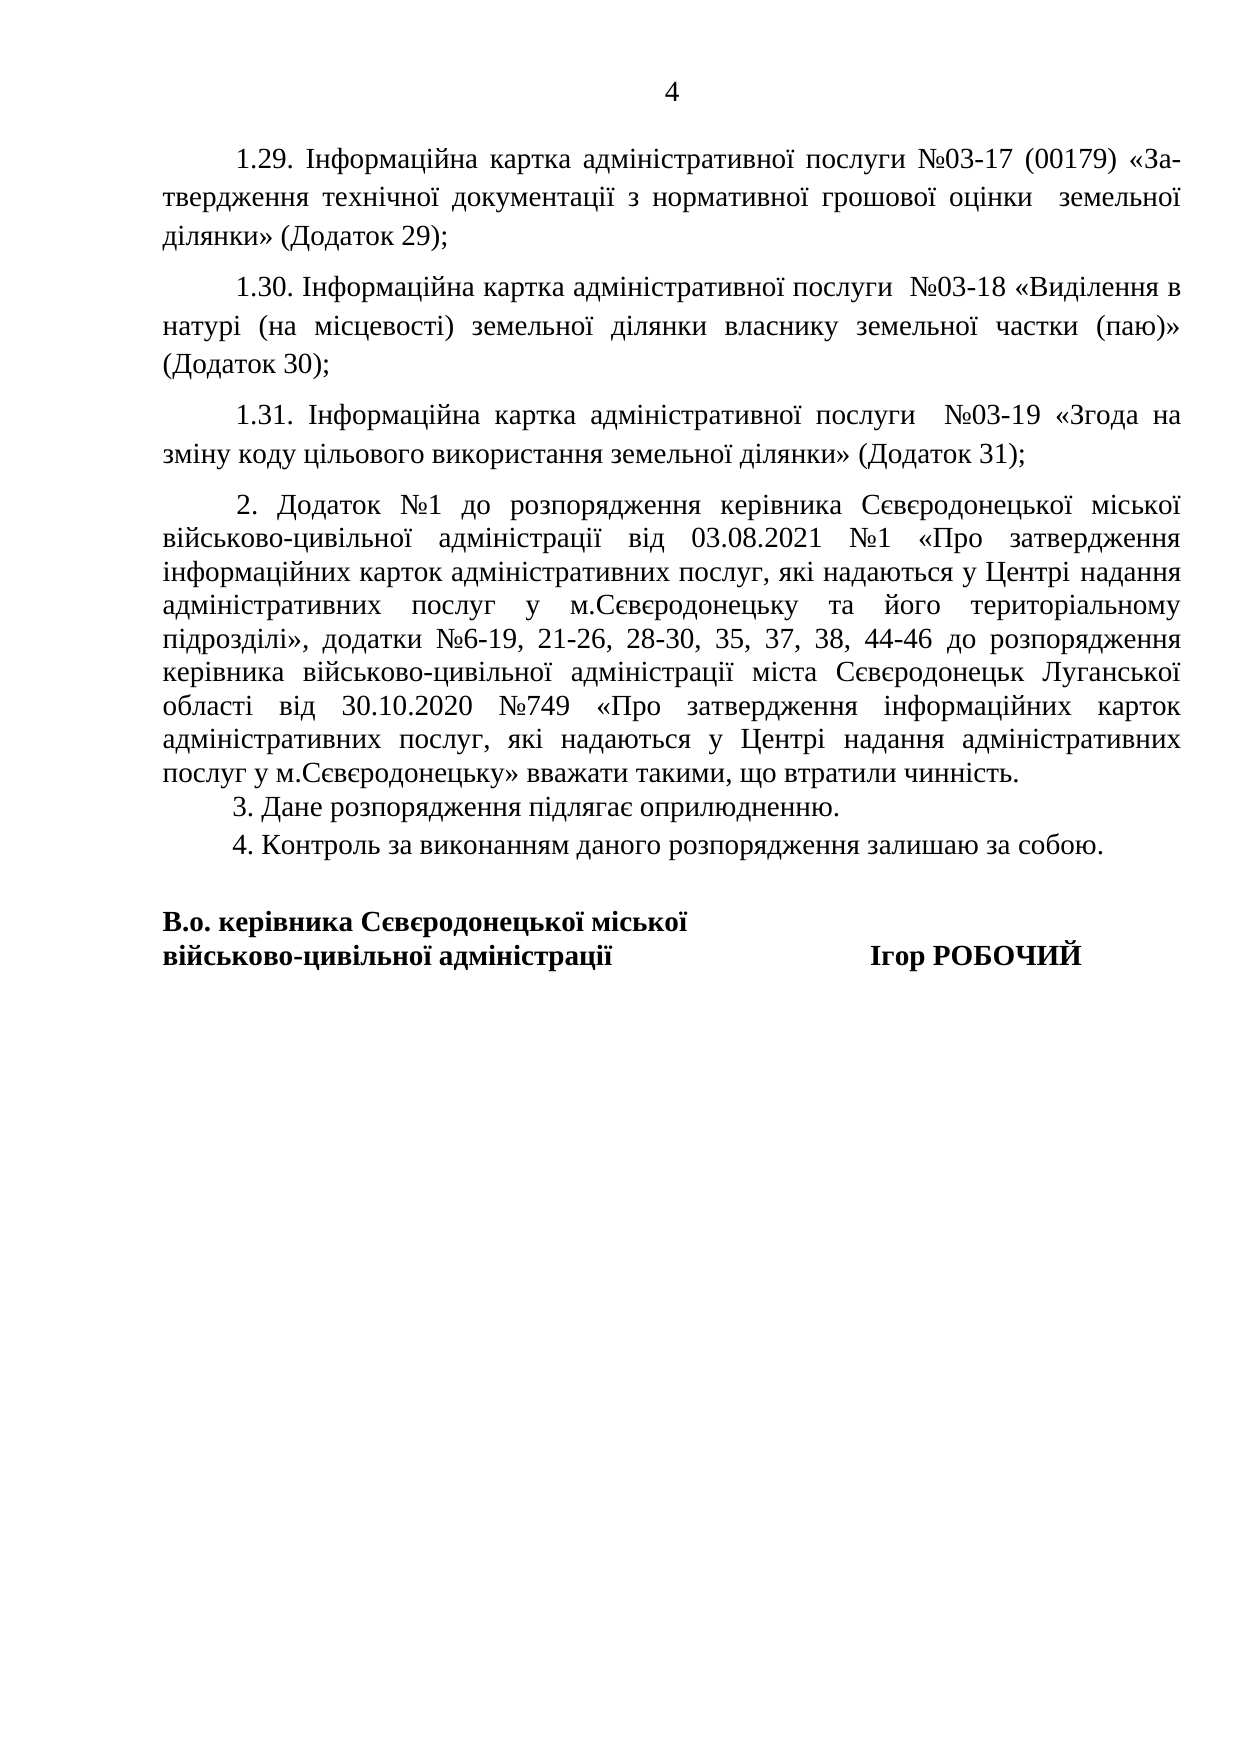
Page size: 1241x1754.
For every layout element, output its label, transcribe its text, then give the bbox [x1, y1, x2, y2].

text 4. Контроль за виконанням даного розпорядження залишаю за собою. [162, 827, 1181, 861]
text 1.31. Інформаційна картка адміністративної послуги №03-19 «Згода на зміну коду цільового використання земельної ділянки» (Додаток 31); [162, 397, 1181, 469]
text 2. Додаток №1 до розпорядження керівника Сєвєродонецької міської військово-цивільної адміністрації від 03.08.2021 №1 «Про затвердження інформаційних карток адміністративних послуг, які надаються у Центрі надання адміністративних послуг у м.Сєвєродонецьку та його територіальному підрозділі», додатки №6-19, 21-26, 28-30, 35, 37, 38, 44-46 до розпорядження керівника військово-цивільної адміністрації міста Сєвєродонецьк Луганської області від 30.10.2020 №749 «Про затвердження інформаційних карток адміністративних послуг, які надаються у Центрі надання адміністративних послуг у м.Сєвєродонецьку» вважати такими, що втратили чинність. [162, 487, 1181, 789]
text 1.29. Інформаційна картка адміністративної послуги №03-17 (00179) «За-твердження технічної документації з нормативної грошової оцінки земельної ділянки» (Додаток 29); [162, 141, 1181, 252]
text 1.30. Інформаційна картка адміністративної послуги №03-18 «Виділення в натурі (на місцевості) земельної ділянки власнику земельної частки (паю)» (Додаток 30); [162, 269, 1181, 380]
text 3. Дане розпорядження підлягає оприлюдненню. [162, 789, 1181, 822]
text військово-цивільної адміністрації Ігор РОБОЧИЙ [162, 938, 1181, 971]
text В.о. керівника Сєвєродонецької міської [162, 904, 1181, 938]
